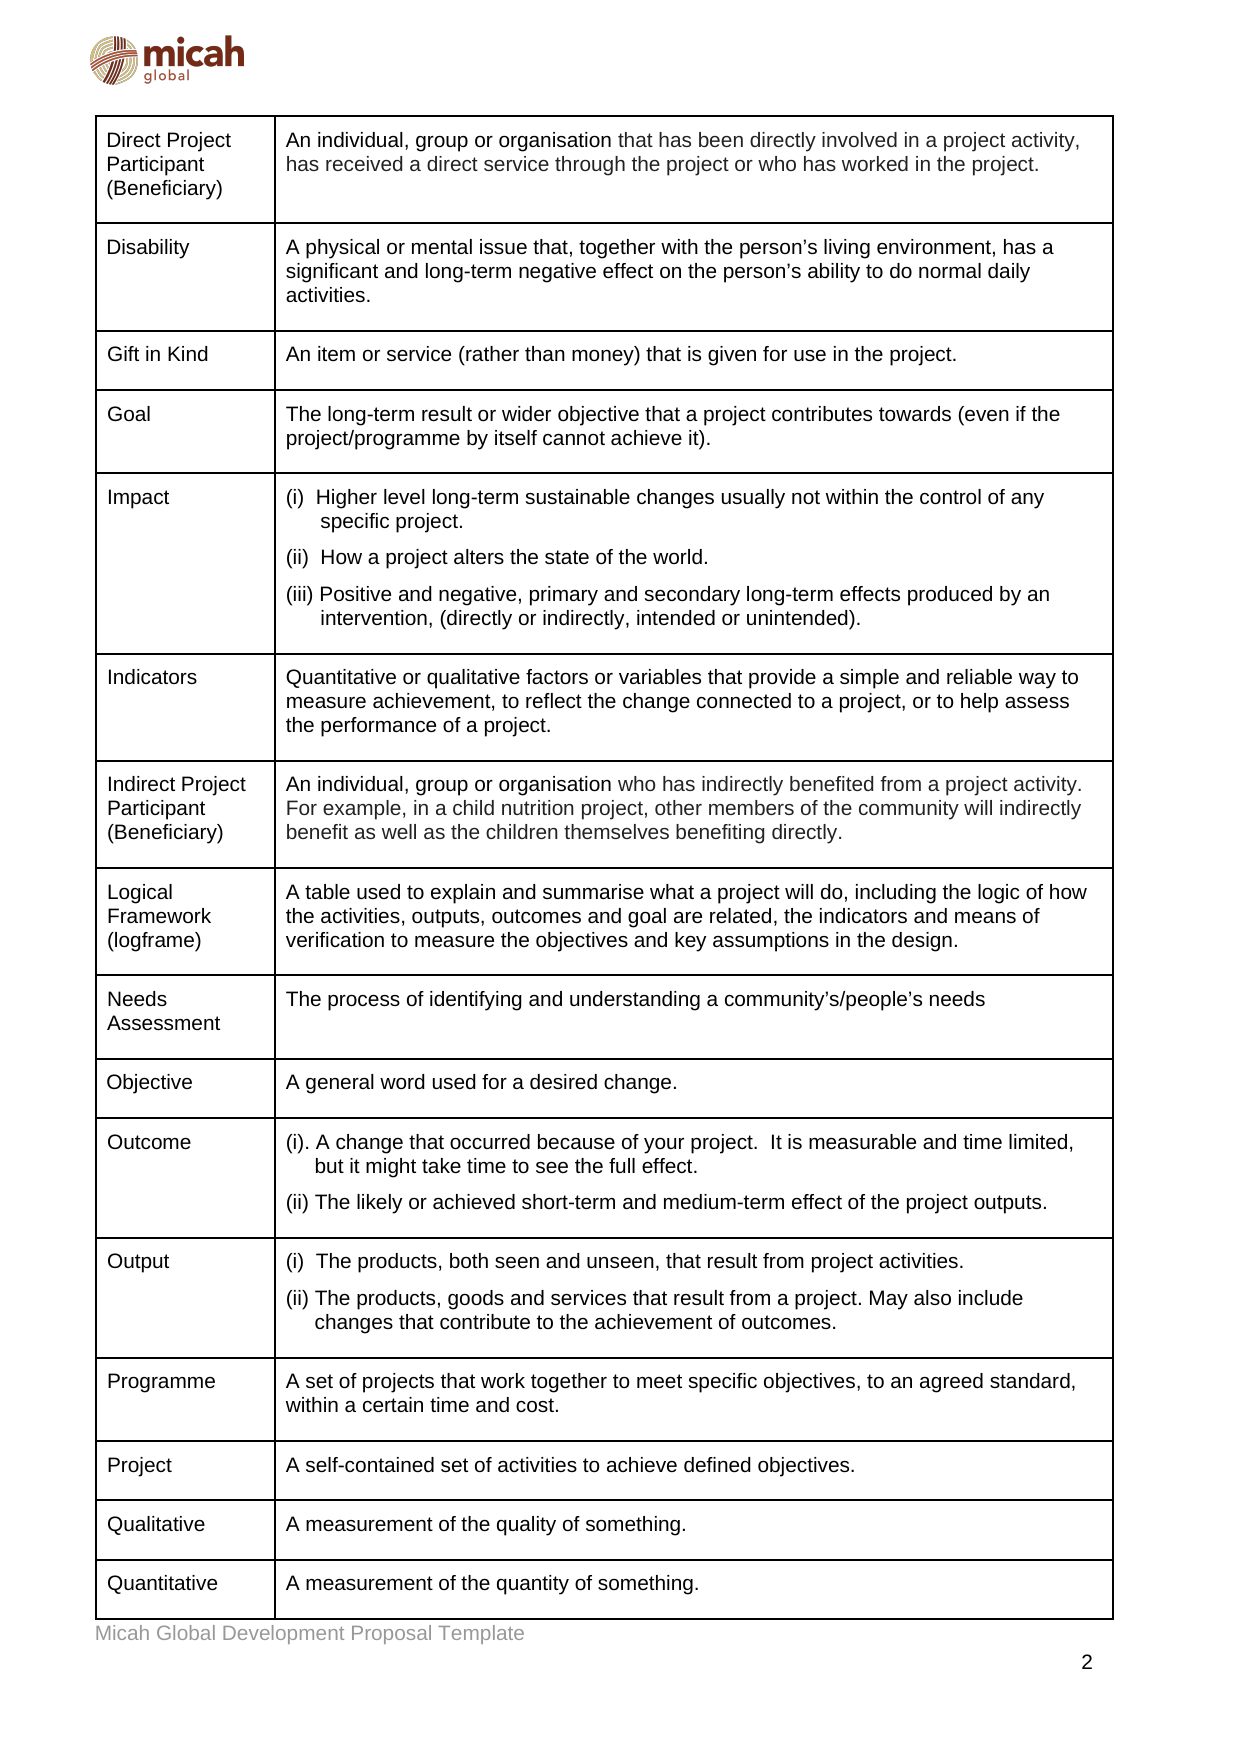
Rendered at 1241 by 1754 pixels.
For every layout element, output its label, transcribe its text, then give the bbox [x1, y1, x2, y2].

table_cell Objective [97, 1060, 274, 1117]
table_cell A general word used for a desired change. [276, 1060, 1112, 1117]
table_cell Project [97, 1442, 274, 1499]
table_cell An item or service (rather than money) that is given for use in the project. [276, 332, 1112, 389]
table_cell (i) Higher level long-term sustainable changes usually not within the control of any specific project. (ii) How a project alters the state of the world. (iii) Positive and negative, primary and secondary long-term effects produced by an intervention, (directly or indirectly, intended or unintended). [276, 474, 1112, 652]
table_cell Outcome [97, 1119, 274, 1237]
table_cell Indirect Project Participant (Beneficiary) [97, 762, 274, 867]
table_cell Needs Assessment [97, 976, 274, 1058]
table_cell Output [97, 1239, 274, 1357]
table_cell A physical or mental issue that, together with the person’s living environment, has a significant and long-term negative effect on the person’s ability to do normal daily activities. [276, 224, 1112, 329]
table_cell Gift in Kind [97, 332, 274, 389]
table_cell Qualitative [97, 1501, 274, 1559]
table_cell (i) The products, both seen and unseen, that result from project activities. (ii) The products, goods and services that result from a project. May also include changes that contribute to the achievement of outcomes. [276, 1239, 1112, 1357]
table_cell Direct Project Participant (Beneficiary) [97, 117, 274, 222]
table_cell Quantitative [97, 1561, 274, 1618]
table_cell A measurement of the quantity of something. [276, 1561, 1112, 1618]
table_cell Logical Framework (logframe) [97, 869, 274, 974]
table_cell Disability [97, 224, 274, 329]
table_cell A table used to explain and summarise what a project will do, including the logic of how the activities, outputs, outcomes and goal are related, the indicators and means of verification to measure the objectives and key assumptions in the design. [276, 869, 1112, 974]
picture [72, 25, 262, 97]
table_cell The long-term result or wider objective that a project contributes towards (even if the project/programme by itself cannot achieve it). [276, 391, 1112, 472]
table_cell A set of projects that work together to meet specific objectives, to an agreed standard, within a certain time and cost. [276, 1359, 1112, 1440]
table_cell Goal [97, 391, 274, 472]
table_cell An individual, group or organisation that has been directly involved in a project activity, has received a direct service through the project or who has worked in the project. [276, 117, 1112, 222]
table_cell Quantitative or qualitative factors or variables that provide a simple and reliable way to measure achievement, to reflect the change connected to a project, or to help assess the performance of a project. [276, 655, 1112, 760]
table_cell Programme [97, 1359, 274, 1440]
table_cell Indicators [97, 655, 274, 760]
table_cell A self-contained set of activities to achieve defined objectives. [276, 1442, 1112, 1499]
table_cell (i). A change that occurred because of your project. It is measurable and time limited, but it might take time to see the full effect. (ii) The likely or achieved short-term and medium-term effect of the project outputs. [276, 1119, 1112, 1237]
table_cell A measurement of the quality of something. [276, 1501, 1112, 1559]
table_cell An individual, group or organisation who has indirectly benefited from a project activity. For example, in a child nutrition project, other members of the community will indirectly benefit as well as the children themselves benefiting directly. [276, 762, 1112, 867]
table_cell Impact [97, 474, 274, 652]
table_cell The process of identifying and understanding a community’s/people’s needs [276, 976, 1112, 1058]
